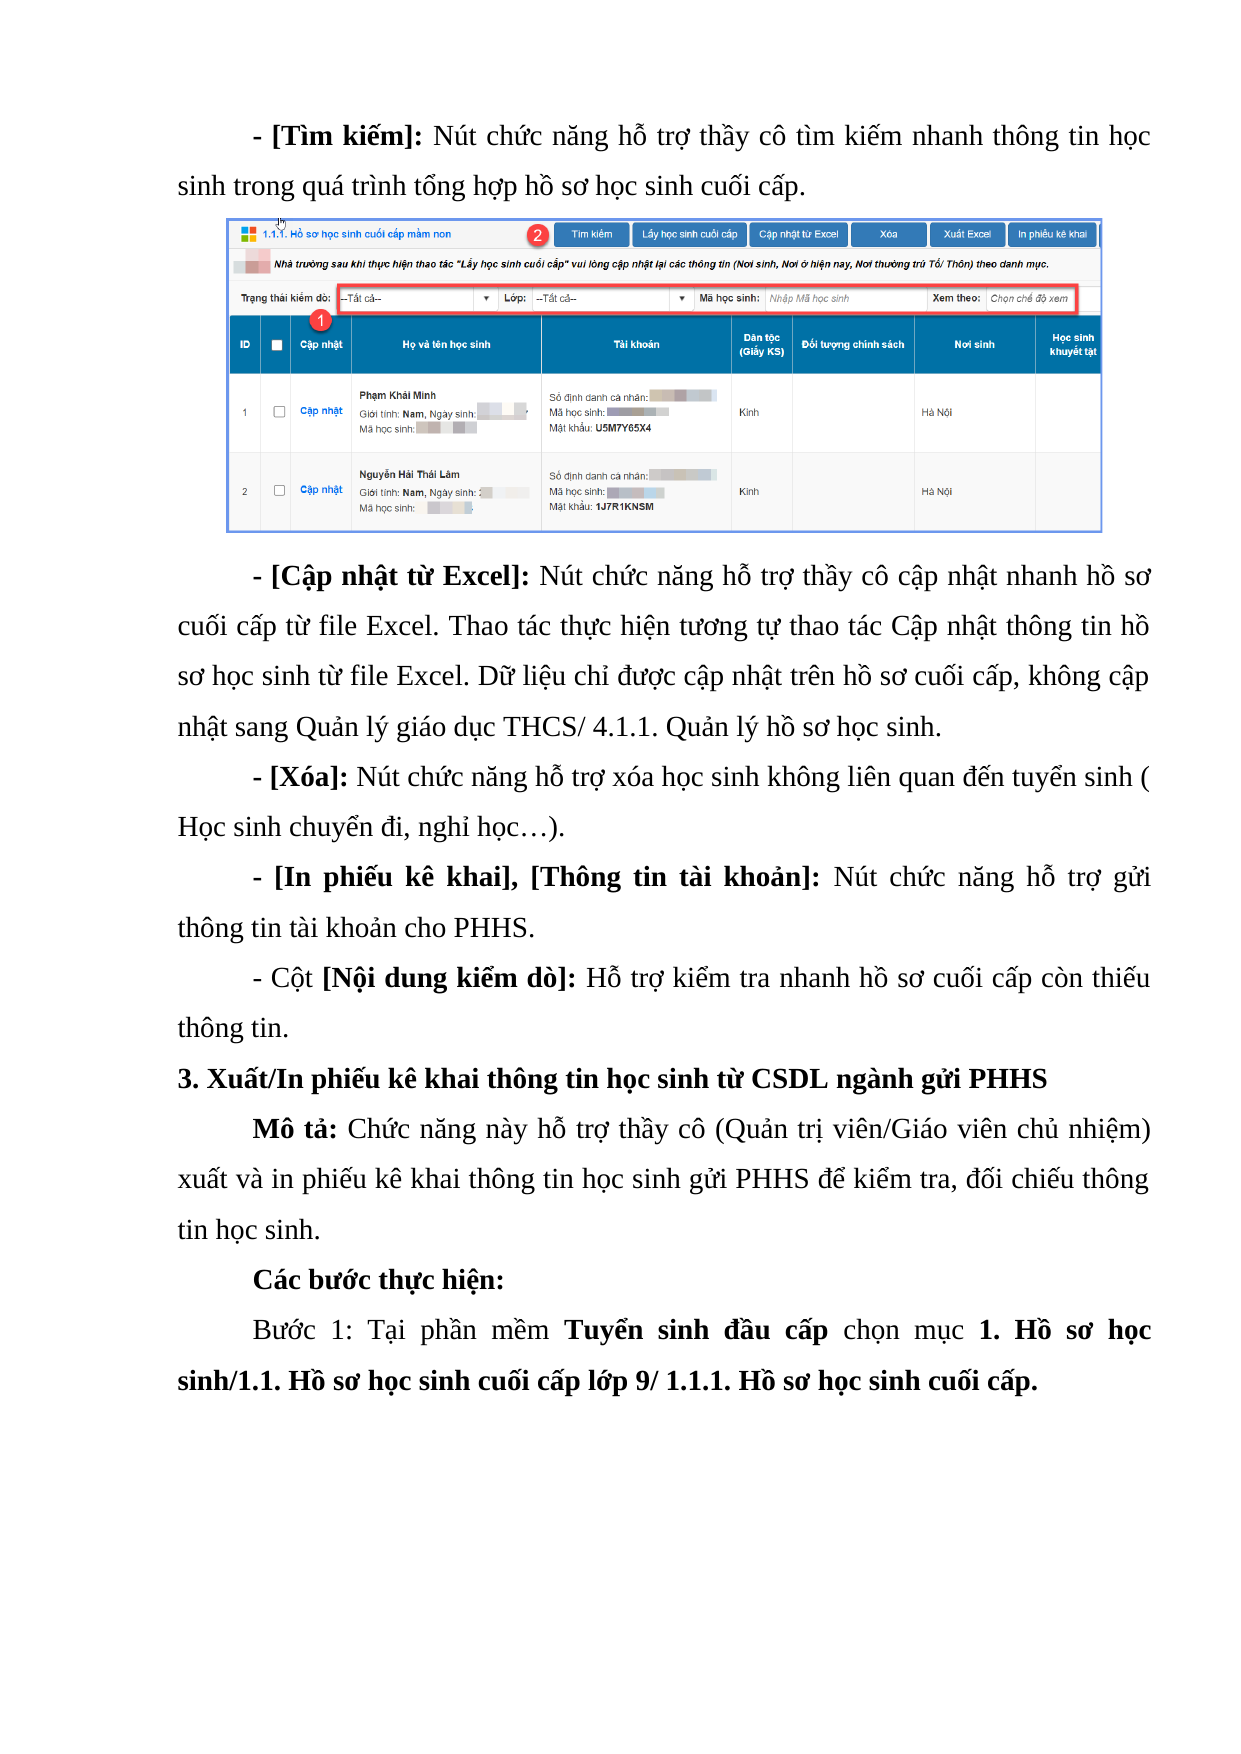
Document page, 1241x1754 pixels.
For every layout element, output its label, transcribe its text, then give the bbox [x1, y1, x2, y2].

text - [Xóa]: Nút chức năng hỗ trợ xóa học sinh không liên quan đến tuyển sinh ( Học sinh chuyển đi, nghỉ học…). [177, 759, 1152, 843]
text - Cột [Nội dung kiểm dò]: Hỗ trợ kiểm tra nhanh hồ sơ cuối cấp còn thiếu thông tin. [177, 960, 1152, 1044]
text - [Cập nhật từ Excel]: Nút chức năng hỗ trợ thầy cô cập nhật nhanh hồ sơ cuối cấp từ file Excel. Thao tác thực hiện tương tự thao tác Cập nhật thông tin hồ sơ học sinh từ file Excel. Dữ liệu chỉ được cập nhật trên hồ sơ cuối cấp, không cập nhật sang Quản lý giáo dục THCS/ 4.1.1. Quản lý hồ sơ học sinh. [177, 558, 1152, 742]
picture [226, 218, 1103, 533]
text Bước 1: Tại phần mềm Tuyển sinh đầu cấp chọn mục 1. Hồ sơ học sinh/1.1. Hồ sơ học sinh cuối cấp lớp 9/ 1.1.1. Hồ sơ học sinh cuối cấp. [177, 1312, 1152, 1396]
text Mô tả: Chức năng này hỗ trợ thầy cô (Quản trị viên/Giáo viên chủ nhiệm) xuất và in phiếu kê khai thông tin học sinh gửi PHHS để kiểm tra, đối chiếu thông tin học sinh. [177, 1111, 1152, 1245]
text Các bước thực hiện: [177, 1262, 1152, 1296]
text - [In phiếu kê khai], [Thông tin tài khoản]: Nút chức năng hỗ trợ gửi thông tin tài khoản cho PHHS. [177, 859, 1152, 943]
subtitle 3. Xuất/In phiếu kê khai thông tin học sinh từ CSDL ngành gửi PHHS [177, 1061, 1152, 1094]
text - [Tìm kiếm]: Nút chức năng hỗ trợ thầy cô tìm kiếm nhanh thông tin học sinh trong quá trình tổng hợp hồ sơ học sinh cuối cấp. [177, 118, 1152, 202]
